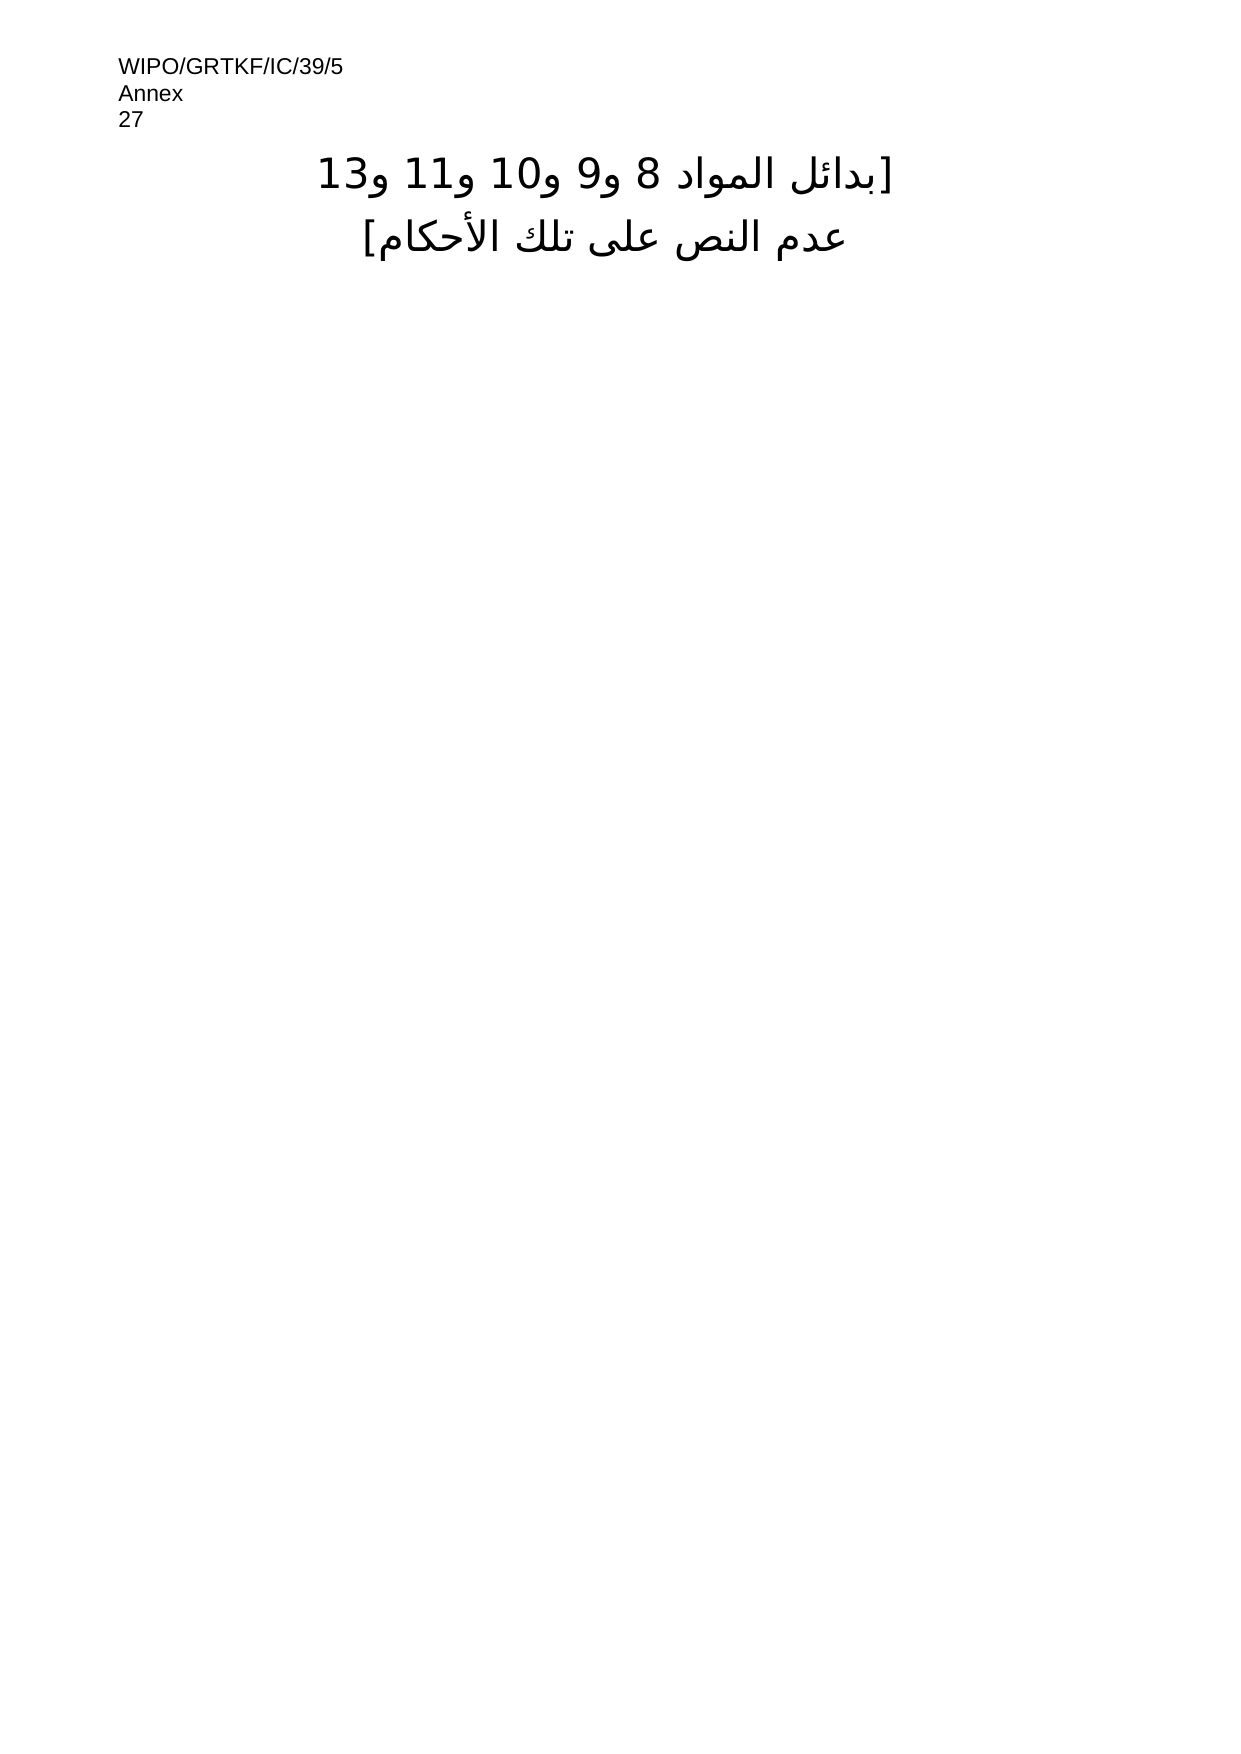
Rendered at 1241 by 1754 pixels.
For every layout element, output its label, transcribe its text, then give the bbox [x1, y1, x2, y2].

text [بدائل المواد 8 و9 و10 و11 و13 [717, 158, 1092, 196]
text [بدائل المواد 8 و9 و10 و11 و13 [118, 158, 756, 196]
text عدم النص على تلك الأحكام] [118, 221, 743, 258]
text عدم النص على تلك الأحكام] [697, 221, 1092, 258]
